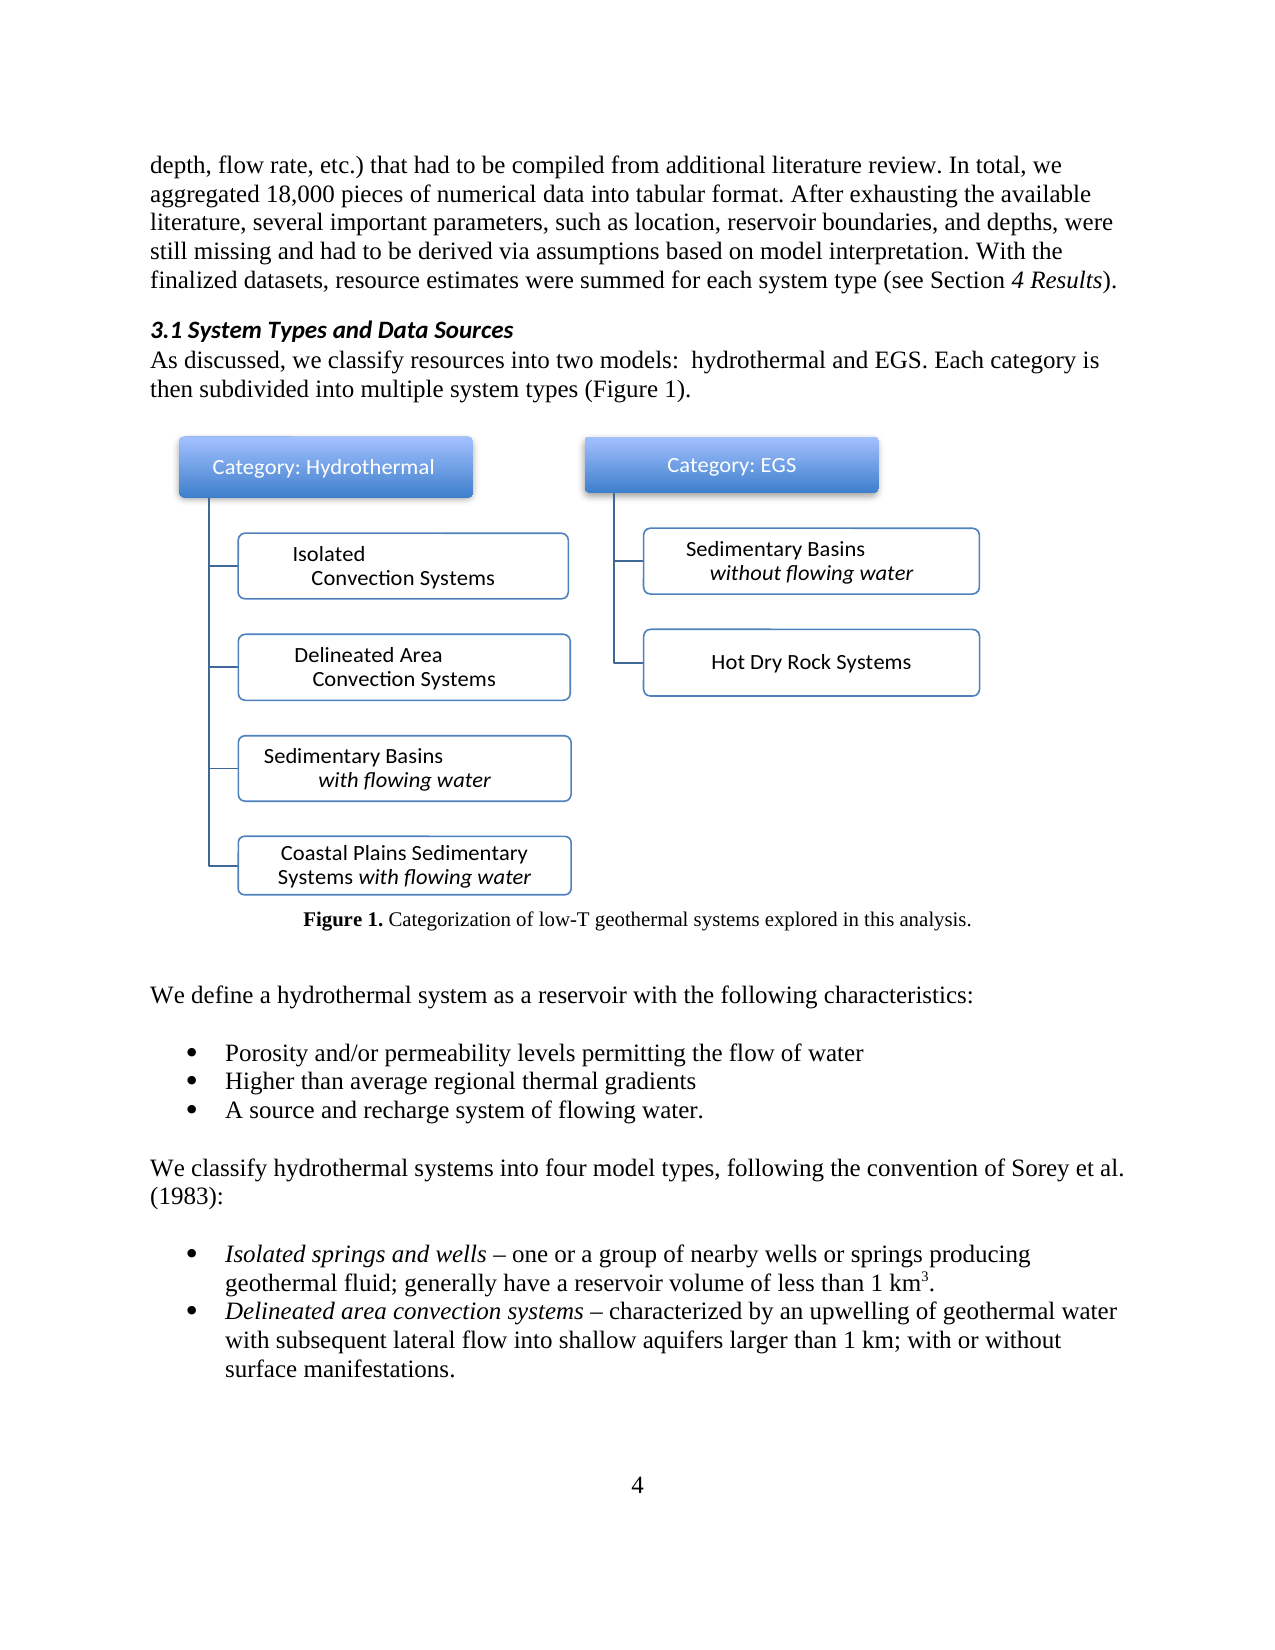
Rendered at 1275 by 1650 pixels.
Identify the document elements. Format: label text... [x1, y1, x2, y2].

list Isolated springs and wells – one or a group of nearby wells or springs producing geothermal fluid; generally have a reservoir volume of less than 1 km3. [187, 1239, 1125, 1296]
list Higher than average regional thermal gradients [187, 1066, 1125, 1095]
text We define a hydrothermal system as a reservoir with the following characteristics: [150, 980, 1125, 1009]
subtitle 3.1 System Types and Data Sources [150, 314, 1125, 345]
text We classify hydrothermal systems into four model types, following the convention of Sorey et al. (1983): [150, 1153, 1125, 1210]
text Figure 1. Categorization of low-T geothermal systems explored in this analysis. [150, 906, 1125, 931]
list Delineated area convection systems – characterized by an upwelling of geothermal water with subsequent lateral flow into shallow aquifers larger than 1 km; with or without surface manifestations. [187, 1296, 1125, 1383]
text As discussed, we classify resources into two models: hydrothermal and EGS. Each category is then subdivided into multiple system types (Figure 1). [150, 345, 1125, 403]
list Porosity and/or permeability levels permitting the flow of water [187, 1038, 1125, 1066]
list A source and recharge system of flowing water. [187, 1095, 1125, 1124]
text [150, 150, 1125, 294]
